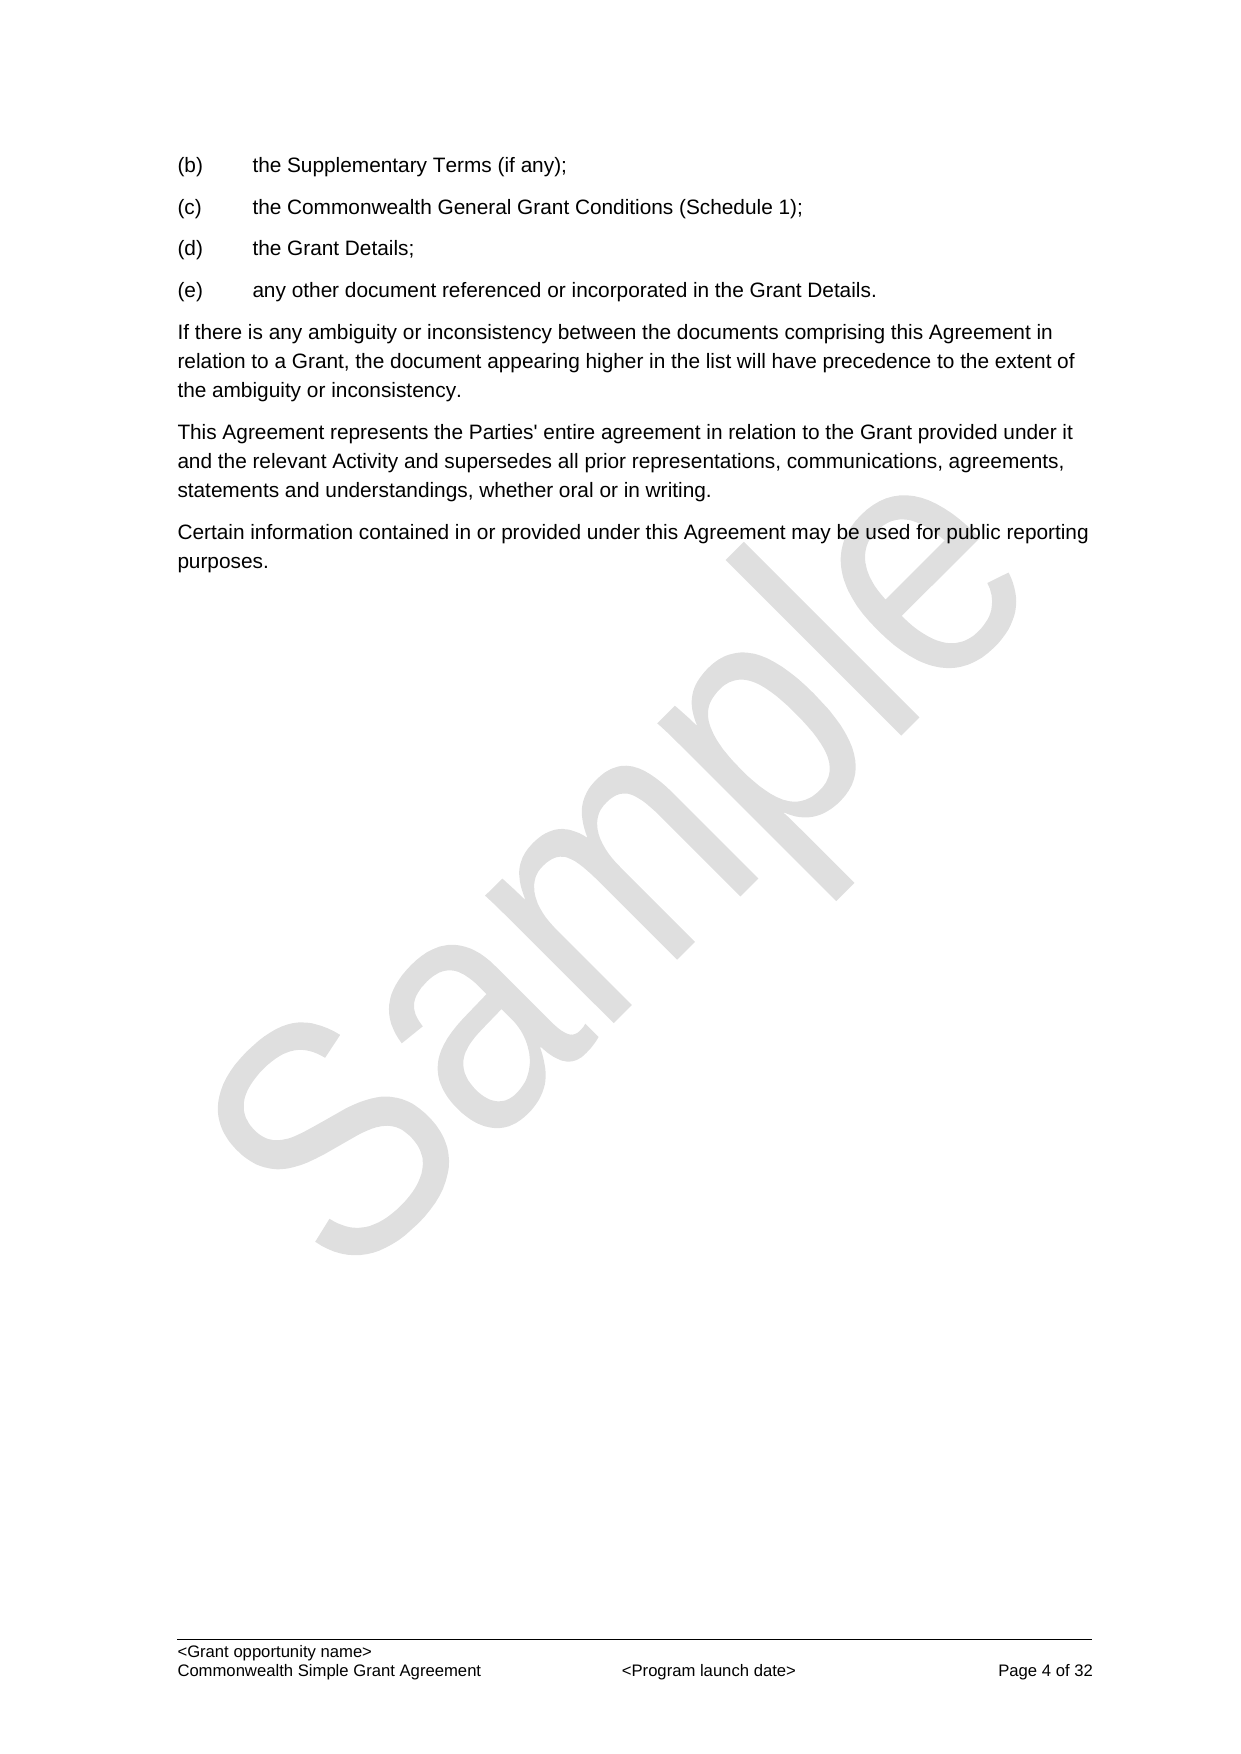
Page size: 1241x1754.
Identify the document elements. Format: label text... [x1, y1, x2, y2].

list the Supplementary Terms (if any); [177, 148, 1092, 177]
text If there is any ambiguity or inconsistency between the documents comprising this Agreement in relation to a Grant, the document appearing higher in the list will have precedence to the extent of the ambiguity or inconsistency. [177, 314, 1092, 402]
list the Commonwealth General Grant Conditions (Schedule 1); [177, 189, 1092, 218]
list any other document referenced or incorporated in the Grant Details. [177, 273, 1092, 302]
list the Grant Details; [177, 231, 1092, 260]
text This Agreement represents the Parties' entire agreement in relation to the Grant provided under it and the relevant Activity and supersedes all prior representations, communications, agreements, statements and understandings, whether oral or in writing. [177, 414, 1092, 502]
text Certain information contained in or provided under this Agreement may be used for public reporting purposes. [177, 514, 1092, 573]
